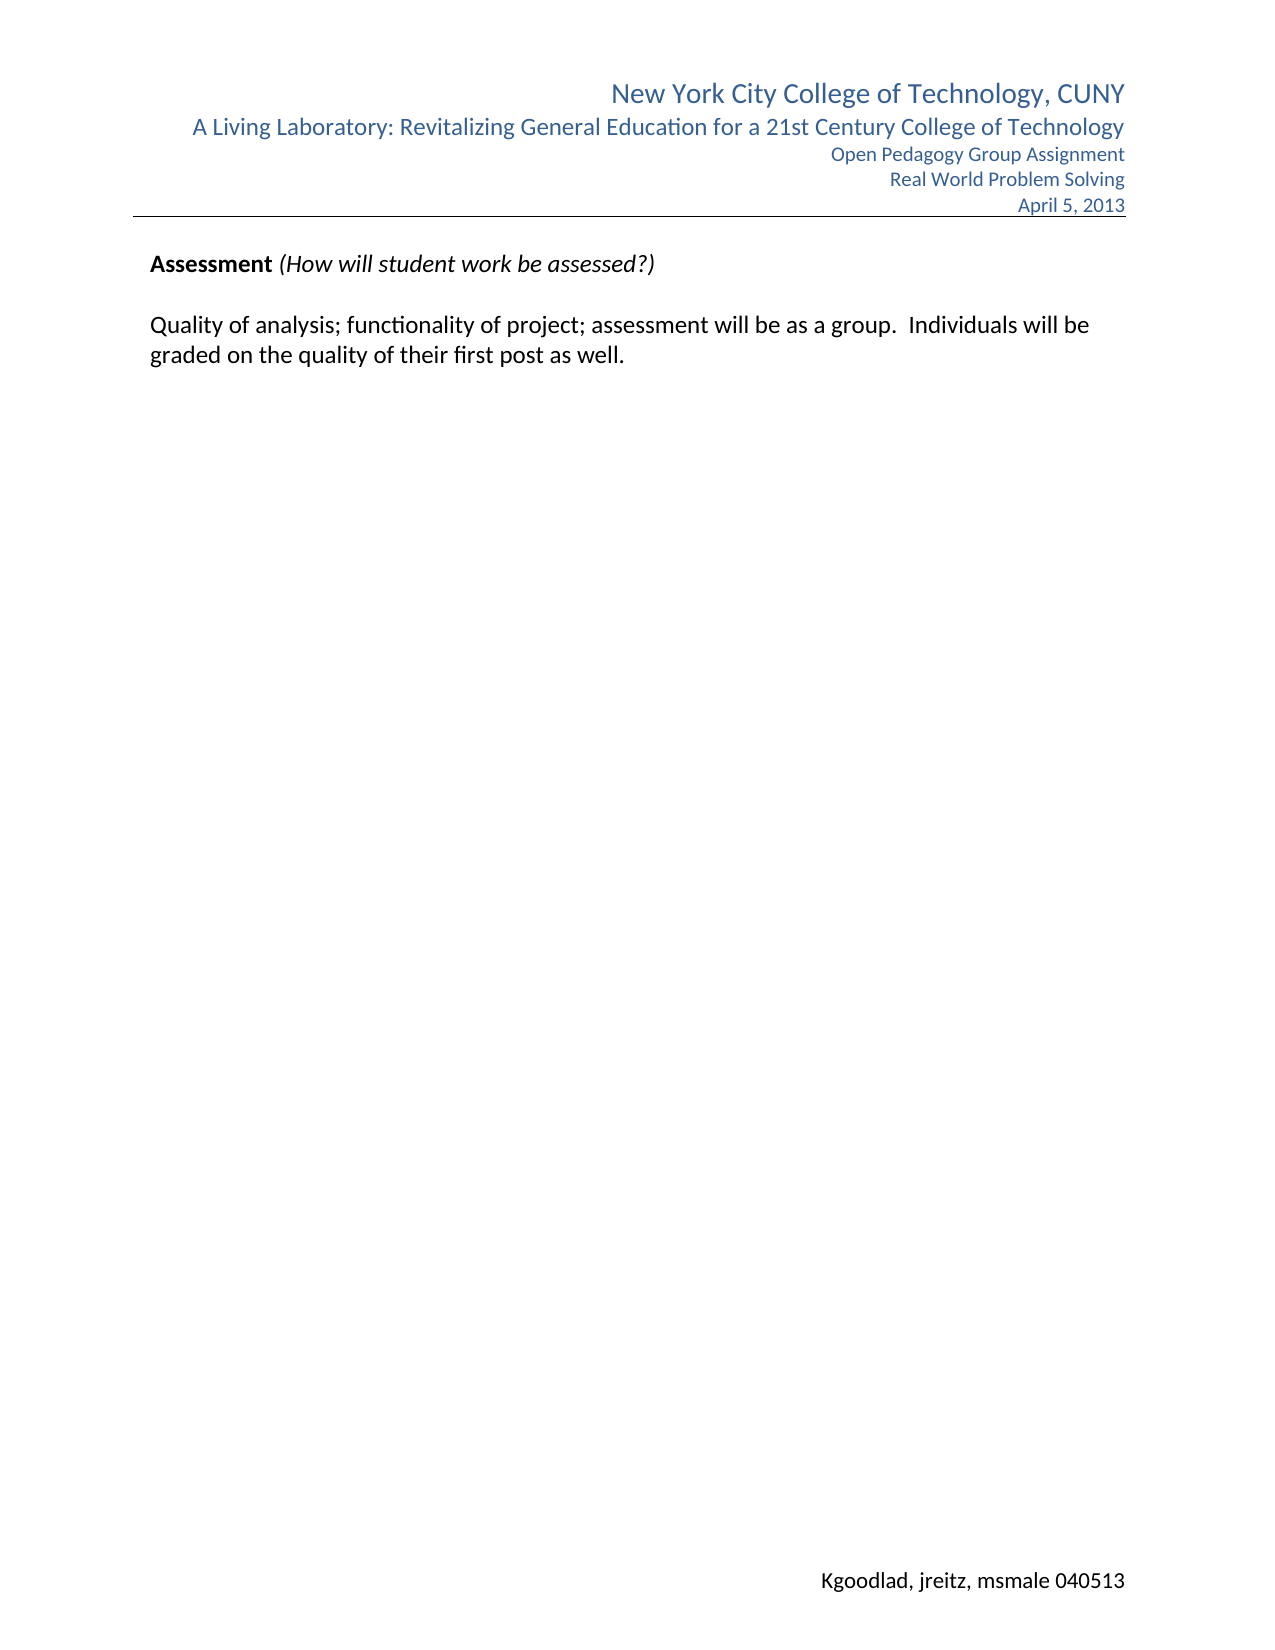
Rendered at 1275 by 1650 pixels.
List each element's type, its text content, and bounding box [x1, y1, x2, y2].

text Assessment (How will student work be assessed?) [150, 248, 1125, 278]
text Quality of analysis; functionality of project; assessment will be as a group. Individuals will be graded on the quality of their first post as well. [150, 309, 1125, 370]
